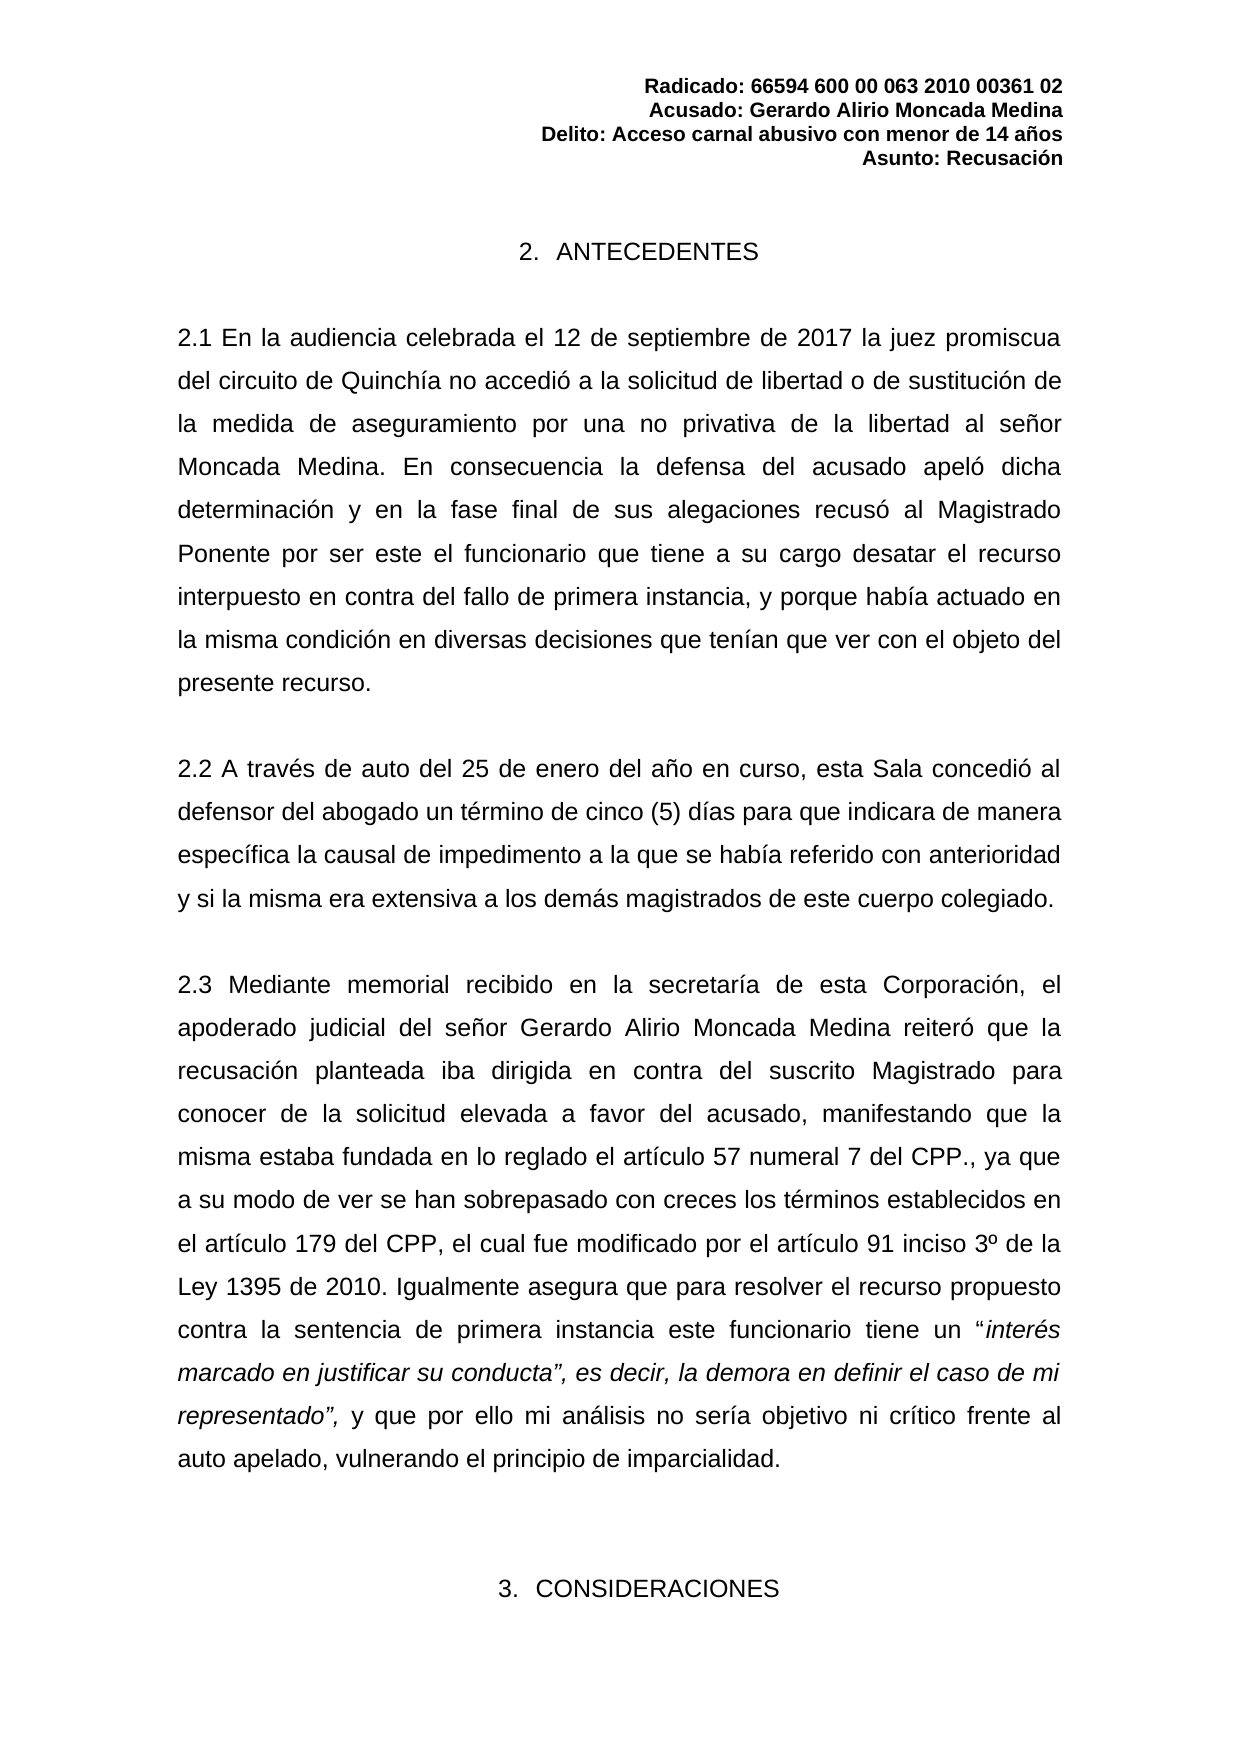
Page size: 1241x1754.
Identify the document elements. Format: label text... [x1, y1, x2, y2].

text 2.2 A través de auto del 25 de enero del año en curso, esta Sala concedió al defensor del abogado un término de cinco (5) días para que indicara de manera específica la causal de impedimento a la que se había referido con anterioridad y si la misma era extensiva a los demás magistrados de este cuerpo colegiado. [177, 754, 1063, 912]
text 2.3 Mediante memorial recibido en la secretaría de esta Corporación, el apoderado judicial del señor Gerardo Alirio Moncada Medina reiteró que la recusación planteada iba dirigida en contra del suscrito Magistrado para conocer de la solicitud elevada a favor del acusado, manifestando que la misma estaba fundada en lo reglado el artículo 57 numeral 7 del CPP., ya que a su modo de ver se han sobrepasado con creces los términos establecidos en el artículo 179 del CPP, el cual fue modificado por el artículo 91 inciso 3º de la Ley 1395 de 2010. Igualmente asegura que para resolver el recurso propuesto contra la sentencia de primera instancia este funcionario tiene un “interés marcado en justificar su conducta”, es decir, la demora en definir el caso de mi representado”, y que por ello mi análisis no sería objetivo ni crítico frente al auto apelado, vulnerando el principio de imparcialidad. [177, 970, 1063, 1473]
text 2.1 En la audiencia celebrada el 12 de septiembre de 2017 la juez promiscua del circuito de Quinchía no accedió a la solicitud de libertad o de sustitución de la medida de aseguramiento por una no privativa de la libertad al señor Moncada Medina. En consecuencia la defensa del acusado apeló dicha determinación y en la fase final de sus alegaciones recusó al Magistrado Ponente por ser este el funcionario que tiene a su cargo desatar el recurso interpuesto en contra del fallo de primera instancia, y porque había actuado en la misma condición en diversas decisiones que tenían que ver con el objeto del presente recurso. [177, 323, 1063, 697]
list CONSIDERACIONES [215, 1573, 1063, 1602]
list ANTECEDENTES [215, 237, 1063, 265]
